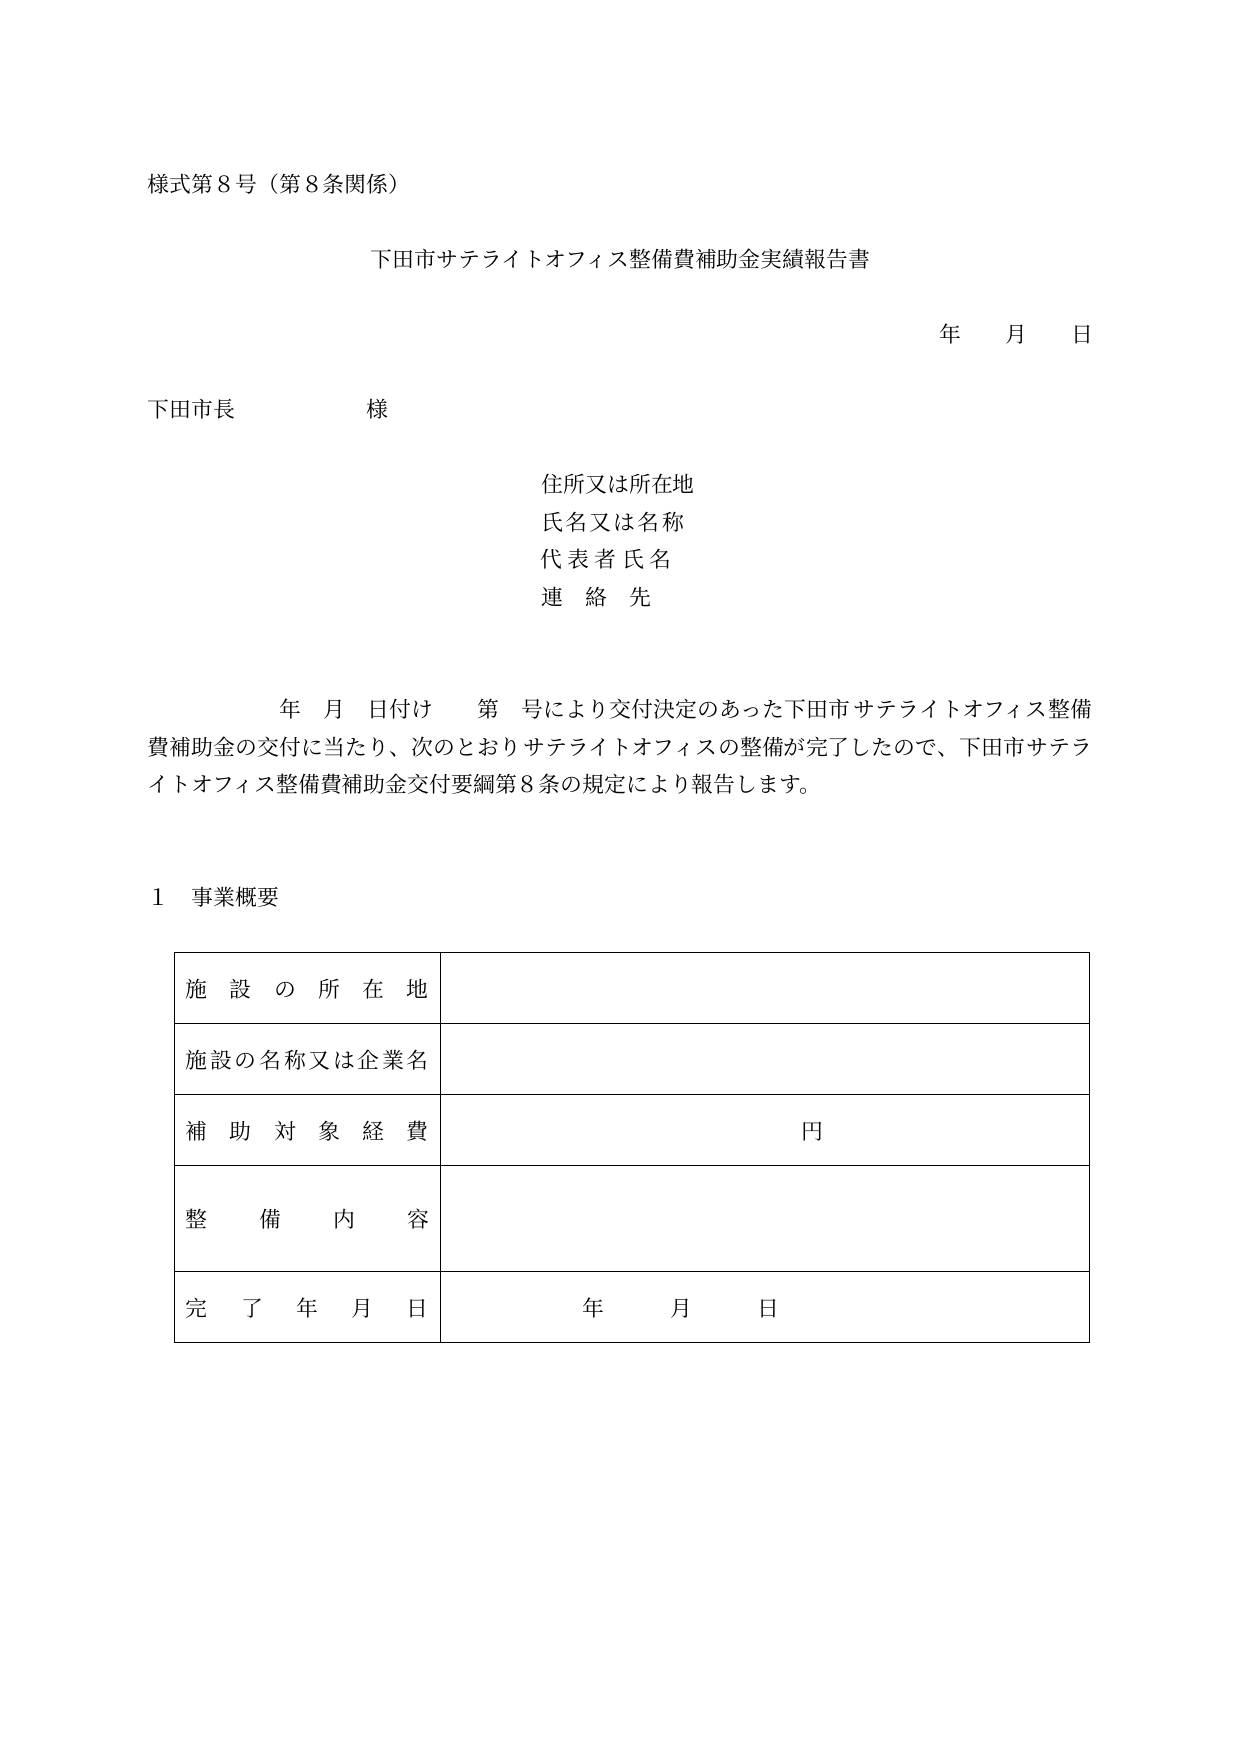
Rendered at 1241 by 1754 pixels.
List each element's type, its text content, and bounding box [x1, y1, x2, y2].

text 連絡先 [148, 577, 1092, 614]
text 年 月 日付け 第 号により交付決定のあった下田市サテライトオフィス整備費補助金の交付に当たり、次のとおりサテライトオフィスの整備が完了したので、下田市サテライトオフィス整備費補助金交付要綱第８条の規定により報告します。 [148, 689, 1092, 802]
table_cell 補助対象経費 [175, 1095, 440, 1164]
text 氏名又は名称 [148, 502, 1092, 539]
text １ 事業概要 [148, 877, 1092, 914]
text 代表者氏名 [148, 539, 1092, 577]
text 下田市サテライトオフィス整備費補助金実績報告書 [148, 239, 1092, 277]
table_cell 整備内容 [175, 1166, 440, 1271]
table_cell 円 [441, 1095, 1089, 1164]
table_cell 完了年月日 [175, 1272, 440, 1342]
table_header [441, 953, 1089, 1023]
table_cell 年 月 日 [441, 1272, 1089, 1342]
table_header 施設の所在地 [175, 953, 440, 1023]
text 下田市長 様 [148, 389, 1092, 427]
table_cell 施設の名称又は企業名 [175, 1024, 440, 1094]
text 様式第８号（第８条関係） [148, 164, 1092, 202]
text 年 月 日 [148, 314, 1092, 352]
table_cell [441, 1024, 1089, 1094]
text 住所又は所在地 [148, 464, 1092, 502]
table_cell [441, 1166, 1089, 1271]
